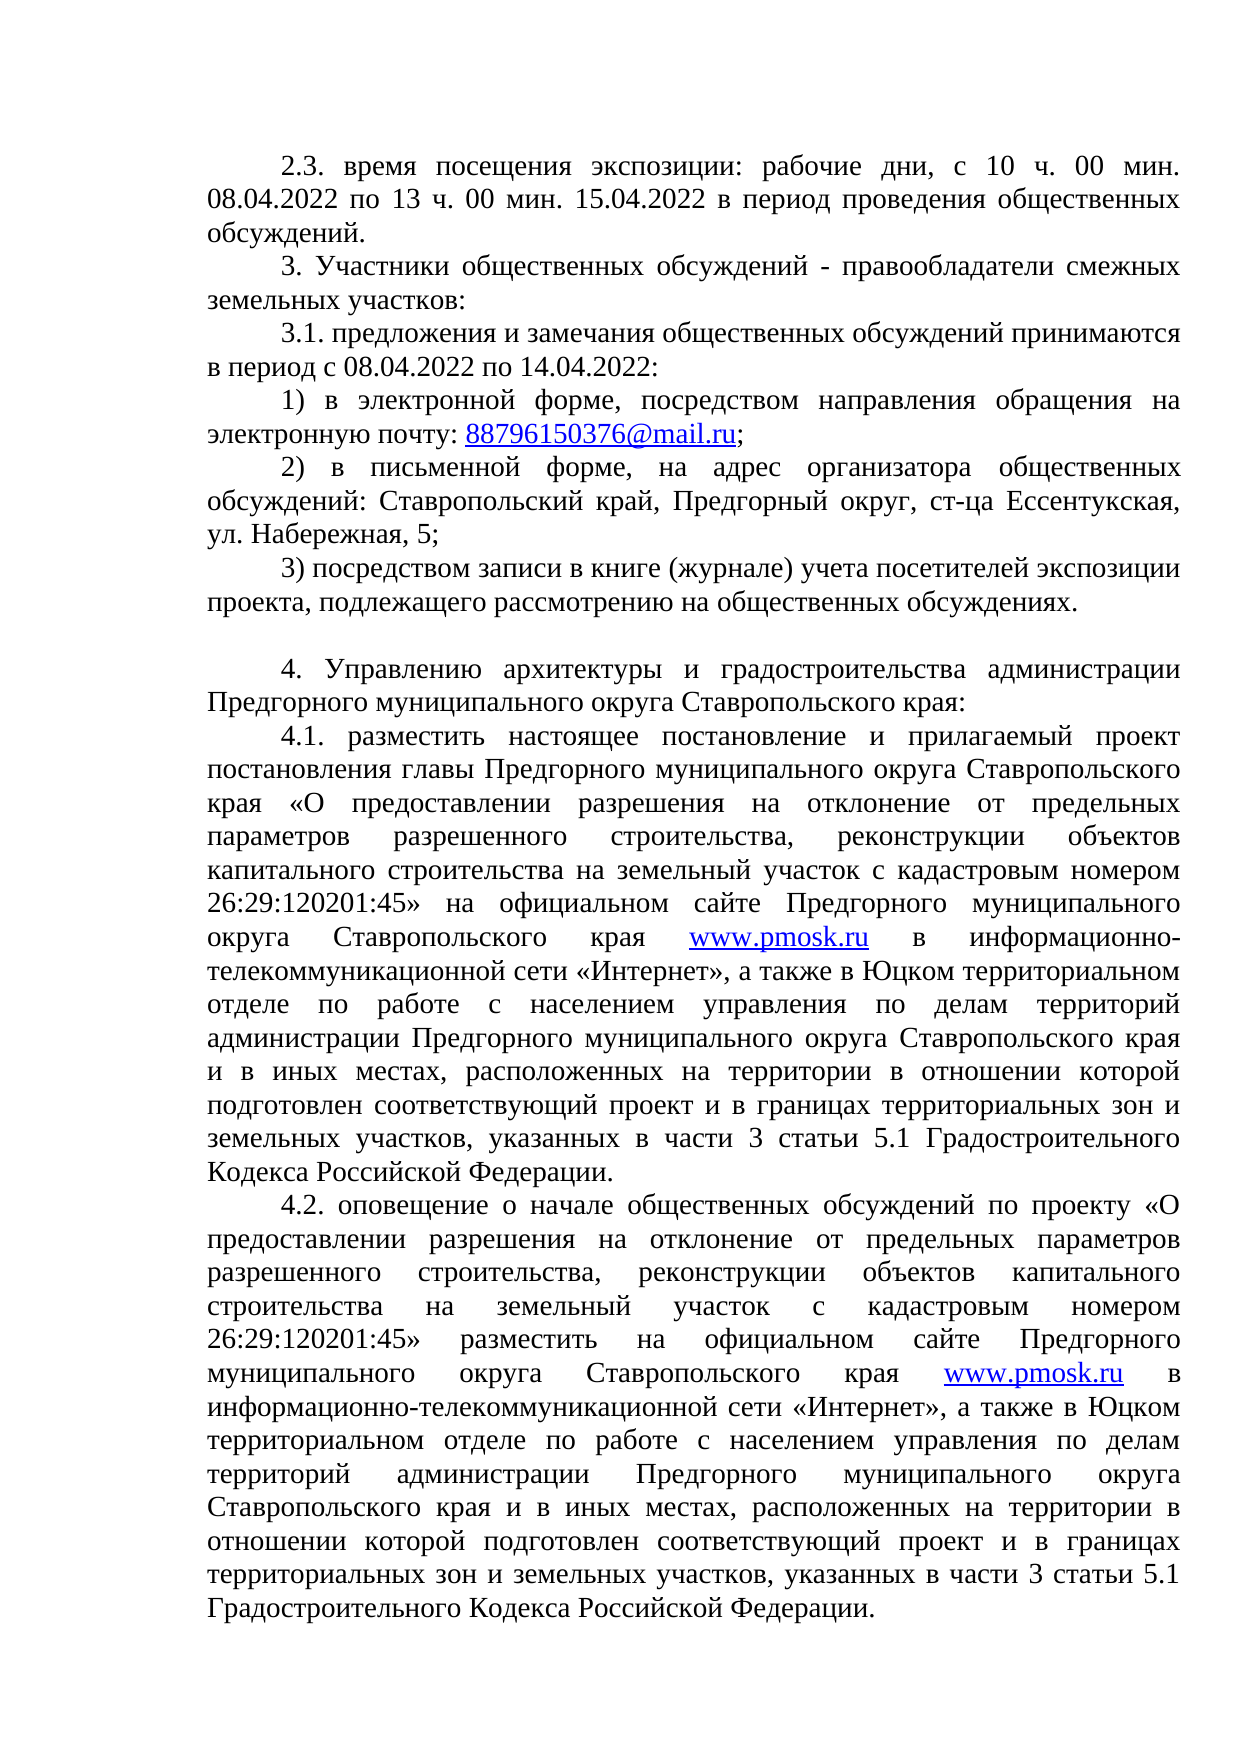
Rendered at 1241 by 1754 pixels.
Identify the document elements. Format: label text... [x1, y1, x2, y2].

text 3. Участники общественных обсуждений - правообладатели смежных земельных участков: [207, 248, 1181, 315]
text 2) в письменной форме, на адрес организатора общественных обсуждений: Ставропольский край, Предгорный округ, ст-ца Ессентукская, ул. Набережная, 5; [207, 449, 1181, 550]
text 1) в электронной форме, посредством направления обращения на электронную почту: 88796150376@mail.ru; [207, 382, 1181, 449]
text 4.2. оповещение о начале общественных обсуждений по проекту «О предоставлении разрешения на отклонение от предельных параметров разрешенного строительства, реконструкции объектов капитального строительства на земельный участок с кадастровым номером 26:29:120201:45» разместить на официальном сайте Предгорного муниципального округа Ставропольского края www.pmosk.ru в информационно-телекоммуникационной сети «Интернет», а также в Юцком территориальном отделе по работе с населением управления по делам территорий администрации Предгорного муниципального округа Ставропольского края и в иных местах, расположенных на территории в отношении которой подготовлен соответствующий проект и в границах территориальных зон и земельных участков, указанных в части 3 статьи 5.1 Градостроительного Кодекса Российской Федерации. [207, 1187, 1181, 1623]
text 2.3. время посещения экспозиции: рабочие дни, с 10 ч. 00 мин. 08.04.2022 по 13 ч. 00 мин. 15.04.2022 в период проведения общественных обсуждений. [207, 148, 1181, 248]
text 3) посредством записи в книге (журнале) учета посетителей экспозиции проекта, подлежащего рассмотрению на общественных обсуждениях. [207, 550, 1181, 617]
text 3.1. предложения и замечания общественных обсуждений принимаются в период с 08.04.2022 по 14.04.2022: [207, 315, 1181, 382]
text 4.1. разместить настоящее постановление и прилагаемый проект постановления главы Предгорного муниципального округа Ставропольского края «О предоставлении разрешения на отклонение от предельных параметров разрешенного строительства, реконструкции объектов капитального строительства на земельный участок с кадастровым номером 26:29:120201:45» на официальном сайте Предгорного муниципального округа Ставропольского края www.pmosk.ru в информационно-телекоммуникационной сети «Интернет», а также в Юцком территориальном отделе по работе с населением управления по делам территорий администрации Предгорного муниципального округа Ставропольского края и в иных местах, расположенных на территории в отношении которой подготовлен соответствующий проект и в границах территориальных зон и земельных участков, указанных в части 3 статьи 5.1 Градостроительного Кодекса Российской Федерации. [207, 718, 1181, 1187]
text 4. Управлению архитектуры и градостроительства администрации Предгорного муниципального округа Ставропольского края: [207, 651, 1181, 718]
